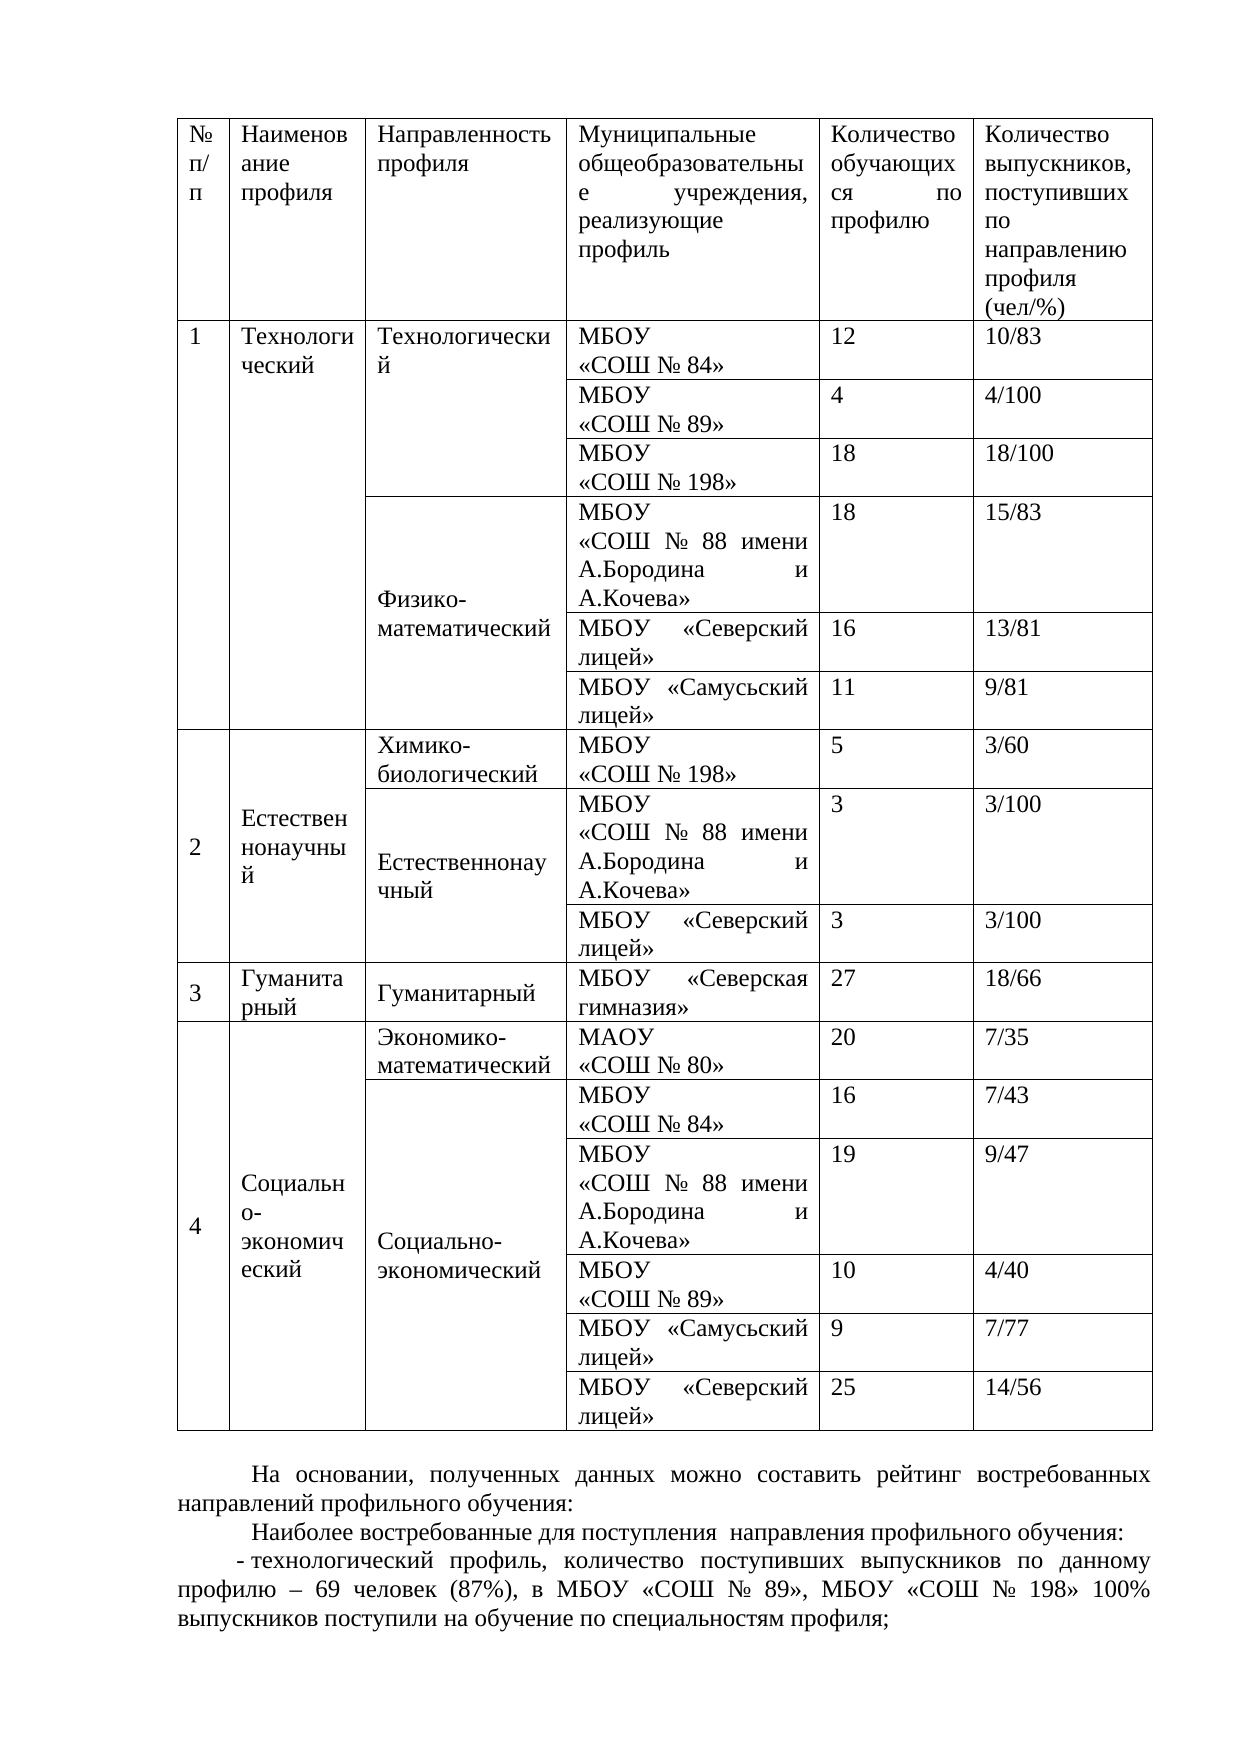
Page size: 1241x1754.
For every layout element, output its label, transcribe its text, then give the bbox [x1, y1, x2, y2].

table_cell 7/43 [974, 1080, 1152, 1138]
table_cell Гуманитарный [366, 963, 566, 1021]
table_cell Технологический [230, 321, 365, 729]
table_cell 13/81 [974, 613, 1152, 671]
table_cell МАОУ «СОШ № 80» [567, 1022, 819, 1079]
table_header Количество выпускников, поступивших по направлению профиля (чел/%) [974, 119, 1152, 320]
table_cell 18 [820, 497, 973, 612]
table_cell МБОУ «Самусьский лицей» [567, 1314, 819, 1371]
table_header Муниципальные общеобразовательные учреждения, реализующие профиль [567, 119, 819, 320]
table_cell 11 [820, 672, 973, 729]
table_cell 10/83 [974, 321, 1152, 379]
table_cell 7/35 [974, 1022, 1152, 1079]
table_cell МБОУ «СОШ № 88 имени А.Бородина и А.Кочева» [567, 497, 819, 612]
table_cell МБОУ «Северский лицей» [567, 905, 819, 962]
table_cell Социально-экономический [366, 1080, 566, 1429]
table_cell МБОУ «СОШ № 198» [567, 439, 819, 496]
table_cell 4/40 [974, 1255, 1152, 1312]
table_cell 3/100 [974, 905, 1152, 962]
table_cell МБОУ «СОШ № 89» [567, 380, 819, 437]
table_cell Экономико-математический [366, 1022, 566, 1079]
table_cell 4 [820, 380, 973, 437]
table_cell 25 [820, 1372, 973, 1429]
table_cell Физико-математический [366, 497, 566, 729]
table_cell МБОУ «СОШ № 89» [567, 1255, 819, 1312]
table_cell 3 [820, 789, 973, 904]
table_cell 3/60 [974, 730, 1152, 788]
table_header Наименование профиля [230, 119, 365, 320]
table_cell 27 [820, 963, 973, 1021]
table_cell 18/66 [974, 963, 1152, 1021]
table_cell 18 [820, 439, 973, 496]
table_cell 16 [820, 1080, 973, 1138]
table_cell 3 [820, 905, 973, 962]
table_cell 4 [178, 1022, 229, 1429]
table_cell Технологический [366, 321, 566, 496]
table_cell 4/100 [974, 380, 1152, 437]
table_cell МБОУ «СОШ № 88 имени А.Бородина и А.Кочева» [567, 789, 819, 904]
table_cell 18/100 [974, 439, 1152, 496]
table_cell 16 [820, 613, 973, 671]
table_cell МБОУ «СОШ № 84» [567, 321, 819, 379]
table_cell МБОУ «Северский лицей» [567, 1372, 819, 1429]
table_cell Социально-экономический [230, 1022, 365, 1429]
table_header Количество обучающихся по профилю [820, 119, 973, 320]
table_cell 10 [820, 1255, 973, 1312]
table_cell 3/100 [974, 789, 1152, 904]
table_cell 1 [178, 321, 229, 729]
table_cell 2 [178, 730, 229, 962]
table_cell 3 [178, 963, 229, 1021]
table_cell 20 [820, 1022, 973, 1079]
table_cell МБОУ «Северский лицей» [567, 613, 819, 671]
table_cell 12 [820, 321, 973, 379]
table_cell МБОУ «Самусьский лицей» [567, 672, 819, 729]
text - технологический профиль, количество поступивших выпускников по данному профилю – 69 человек (87%), в МБОУ «СОШ № 89», МБОУ «СОШ № 198» 100% выпускников поступили на обучение по специальностям профиля; [177, 1546, 1152, 1632]
table_cell 9/81 [974, 672, 1152, 729]
table_header №п/п [178, 119, 229, 320]
table_cell 9/47 [974, 1139, 1152, 1254]
table_cell Естественнонаучный [366, 789, 566, 962]
table_cell Гуманитарный [230, 963, 365, 1021]
table_cell 5 [820, 730, 973, 788]
table_header Направленность профиля [366, 119, 566, 320]
table_cell МБОУ «Северская гимназия» [567, 963, 819, 1021]
table_cell МБОУ «СОШ № 198» [567, 730, 819, 788]
table_cell МБОУ «СОШ № 84» [567, 1080, 819, 1138]
text На основании, полученных данных можно составить рейтинг востребованных направлений профильного обучения: [177, 1459, 1152, 1517]
table_cell 9 [820, 1314, 973, 1371]
table_cell Естественнонаучный [230, 730, 365, 962]
table_cell 15/83 [974, 497, 1152, 612]
table_cell 7/77 [974, 1314, 1152, 1371]
table_cell МБОУ «СОШ № 88 имени А.Бородина и А.Кочева» [567, 1139, 819, 1254]
table_cell 14/56 [974, 1372, 1152, 1429]
table_cell Химико-биологический [366, 730, 566, 788]
table_cell 19 [820, 1139, 973, 1254]
text Наиболее востребованные для поступления направления профильного обучения: [177, 1517, 1152, 1546]
